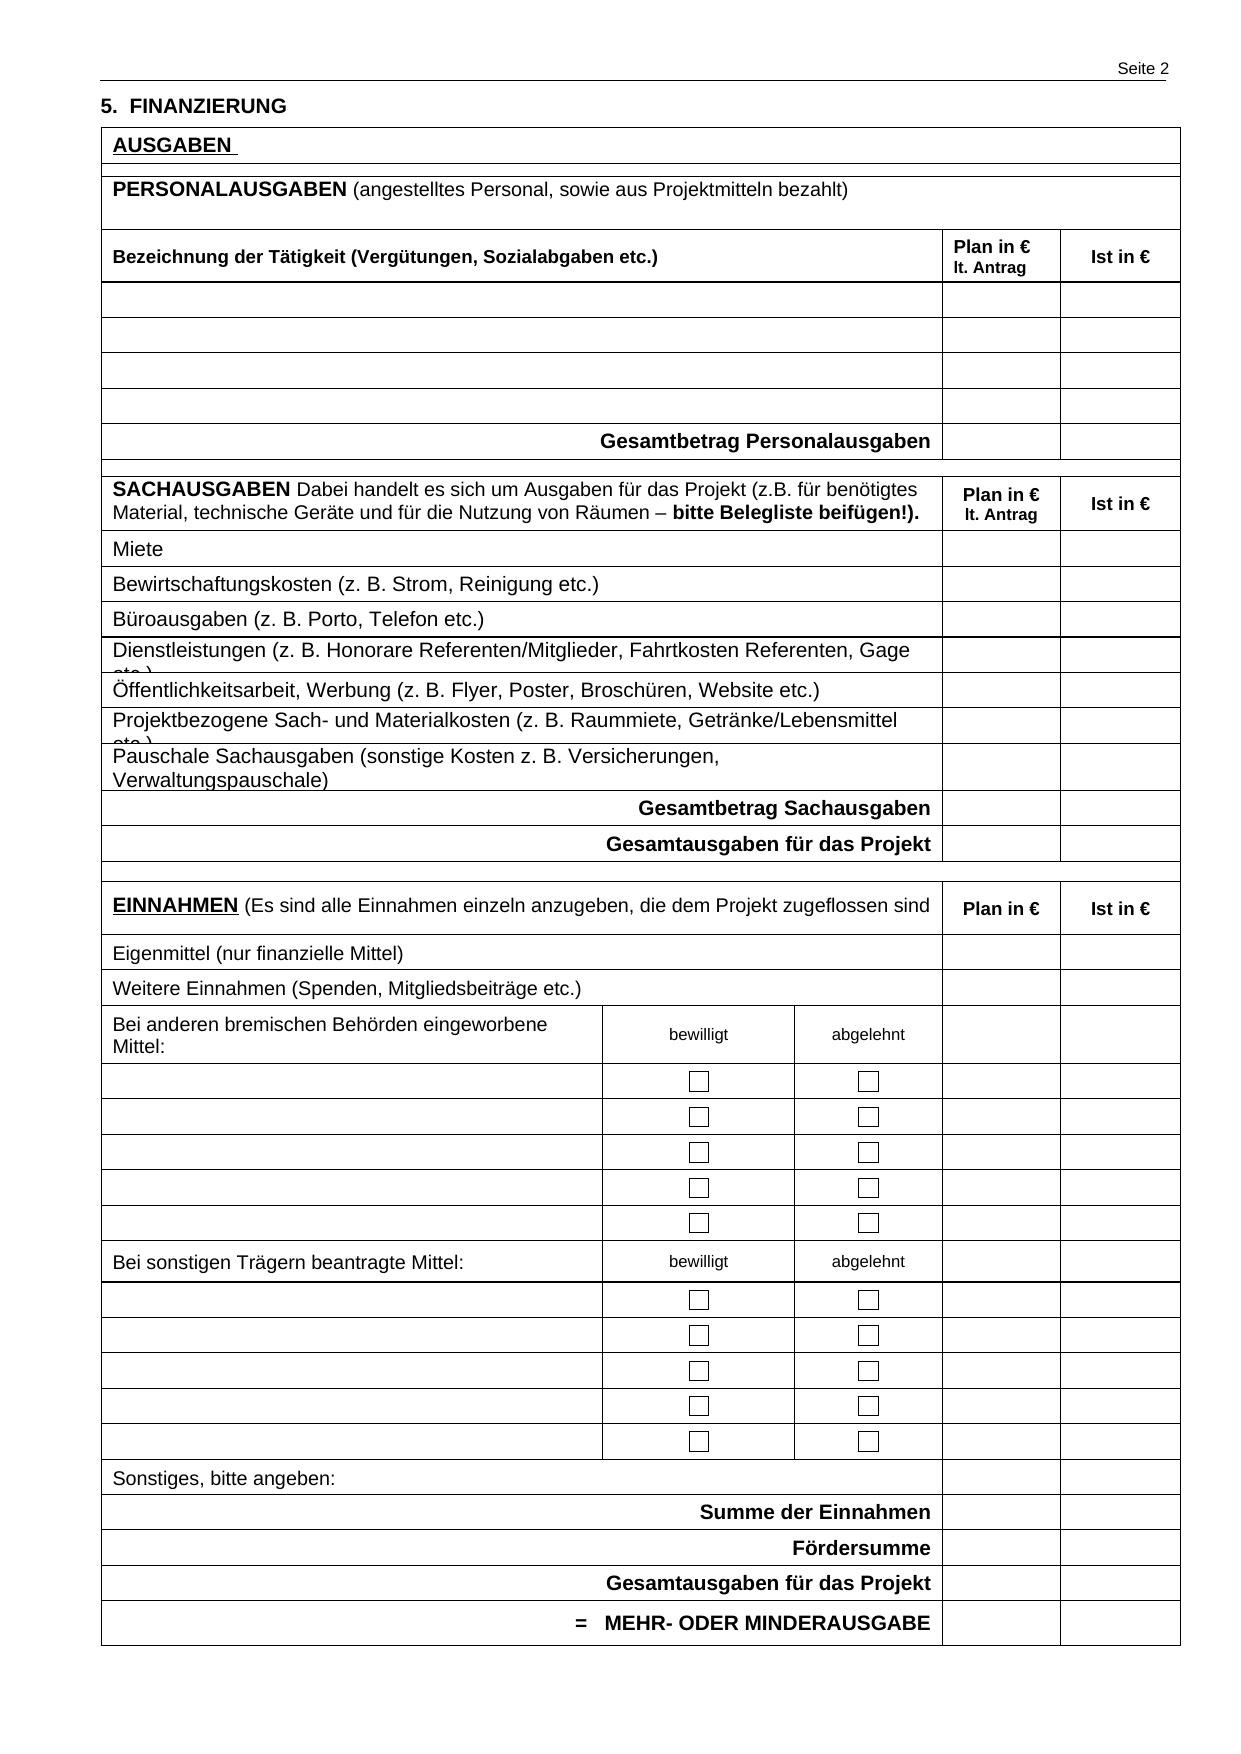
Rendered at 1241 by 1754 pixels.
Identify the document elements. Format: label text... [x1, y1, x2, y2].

table_cell Plan in € [943, 882, 1060, 934]
table_cell [795, 1389, 942, 1423]
table_cell [603, 1389, 794, 1423]
table_cell [1061, 353, 1180, 388]
table_cell [943, 638, 1060, 672]
table_cell [603, 1099, 794, 1134]
table_cell [1061, 1135, 1180, 1169]
table_cell [1061, 970, 1180, 1005]
table_cell [943, 1389, 1060, 1423]
table_cell [1061, 389, 1180, 423]
table_cell [603, 1283, 794, 1317]
table_cell Ist in € [1061, 477, 1180, 530]
table_cell [1061, 708, 1180, 743]
table_cell [1061, 1283, 1180, 1317]
table_cell [1061, 1206, 1180, 1240]
table_cell [943, 318, 1060, 352]
table_cell Summe der Einnahmen [102, 1495, 942, 1529]
table_cell Weitere Einnahmen (Spenden, Mitgliedsbeiträge etc.) [102, 970, 942, 1005]
table_cell [1061, 673, 1180, 707]
table_cell [795, 1424, 942, 1458]
table_cell [1061, 791, 1180, 825]
table_cell [943, 1495, 1060, 1529]
table_cell Miete [102, 531, 942, 566]
table_cell Sonstiges, bitte angeben: [102, 1460, 942, 1494]
table_cell Ist in € [1061, 882, 1180, 934]
table_cell [1061, 602, 1180, 636]
table_cell [943, 744, 1060, 790]
table_cell [1061, 424, 1180, 458]
table_cell [1061, 826, 1180, 861]
table_cell Eigenmittel (nur finanzielle Mittel) [102, 935, 942, 969]
table_cell [943, 708, 1060, 743]
table_cell bewilligt [603, 1006, 794, 1063]
table_cell [943, 1353, 1060, 1388]
table_cell [943, 673, 1060, 707]
table_cell Gesamtbetrag Sachausgaben [102, 791, 942, 825]
table_cell Fördersumme [102, 1530, 942, 1565]
table_cell [943, 602, 1060, 636]
text 5. Finanzierung [100, 93, 1166, 117]
table_cell Bei anderen bremischen Behörden eingeworbene Mittel: [102, 1006, 602, 1063]
table_cell [603, 1064, 794, 1098]
table_cell [1061, 1460, 1180, 1494]
table_cell [943, 1601, 1060, 1645]
table_cell [102, 283, 942, 317]
table_cell [1061, 1318, 1180, 1352]
table_cell [795, 1099, 942, 1134]
table_cell [102, 1283, 602, 1317]
table_cell [1061, 1064, 1180, 1098]
table_cell [943, 1318, 1060, 1352]
table_cell [1061, 1170, 1180, 1204]
table_cell [1061, 283, 1180, 317]
table_cell [102, 1389, 602, 1423]
table_cell bewilligt [603, 1241, 794, 1281]
table_cell [1061, 1424, 1180, 1458]
table_cell [102, 1099, 602, 1134]
table_cell [943, 1135, 1060, 1169]
table_cell [1061, 1495, 1180, 1529]
table_cell [1061, 567, 1180, 601]
table_cell Projektbezogene Sach- und Materialkosten (z. B. Raummiete, Getränke/Lebensmittel etc.) [102, 708, 942, 743]
table_cell [102, 1170, 602, 1204]
table_cell Gesamtausgaben für das Projekt [102, 826, 942, 861]
table_cell Einnahmen (Es sind alle Einnahmen einzeln anzugeben, die dem Projekt zugeflossen sind [102, 882, 942, 934]
table_cell [1061, 318, 1180, 352]
table_cell [603, 1424, 794, 1458]
table_cell [102, 862, 1180, 881]
table_cell [943, 1566, 1060, 1600]
table_cell [1061, 638, 1180, 672]
table_cell [1061, 1006, 1180, 1063]
table_cell Plan in € lt. Antrag [943, 477, 1060, 530]
table_cell [943, 353, 1060, 388]
table_cell [1061, 935, 1180, 969]
table_cell Bewirtschaftungskosten (z. B. Strom, Reinigung etc.) [102, 567, 942, 601]
table_cell [943, 567, 1060, 601]
table_cell [603, 1353, 794, 1388]
table_cell Büroausgaben (z. B. Porto, Telefon etc.) [102, 602, 942, 636]
table_cell [1061, 1241, 1180, 1281]
table_cell Bei sonstigen Trägern beantragte Mittel: [102, 1241, 602, 1281]
table_cell [943, 1424, 1060, 1458]
table_cell Öffentlichkeitsarbeit, Werbung (z. B. Flyer, Poster, Broschüren, Website etc.) [102, 673, 942, 707]
table_cell [102, 1135, 602, 1169]
table_cell Gesamtausgaben für das Projekt [102, 1566, 942, 1600]
table_cell [1061, 1353, 1180, 1388]
table_cell [795, 1206, 942, 1240]
table_cell [943, 1460, 1060, 1494]
table_cell Bezeichnung der Tätigkeit (Vergütungen, Sozialabgaben etc.) [102, 230, 942, 281]
table_cell = Mehr- oder MINDERAUSGABE [102, 1601, 942, 1645]
table_header Ausgaben [102, 128, 1180, 162]
table_cell [102, 389, 942, 423]
table_cell [102, 1424, 602, 1458]
table_cell [943, 970, 1060, 1005]
table_cell [102, 164, 1180, 176]
table_cell [943, 531, 1060, 566]
table_cell Sachausgaben Dabei handelt es sich um Ausgaben für das Projekt (z.B. für benötigtes Material, technische Geräte und für die Nutzung von Räumen – bitte Belegliste beifügen!). [102, 477, 942, 530]
table_cell [943, 791, 1060, 825]
table_cell [1061, 1530, 1180, 1565]
table_cell [1061, 1099, 1180, 1134]
table_cell [943, 1530, 1060, 1565]
table_cell [102, 1064, 602, 1098]
table_cell [943, 826, 1060, 861]
table_cell [795, 1318, 942, 1352]
table_cell [102, 353, 942, 388]
table_cell [603, 1135, 794, 1169]
table_cell [603, 1206, 794, 1240]
table_cell [102, 318, 942, 352]
table_cell [943, 1006, 1060, 1063]
table_cell abgelehnt [795, 1006, 942, 1063]
table_cell [943, 1283, 1060, 1317]
table_cell [1061, 1389, 1180, 1423]
table_cell [795, 1353, 942, 1388]
table_cell [102, 1206, 602, 1240]
table_cell Pauschale Sachausgaben (sonstige Kosten z. B. Versicherungen, Verwaltungspauschale) [102, 744, 942, 790]
table_cell [943, 1099, 1060, 1134]
table_cell [943, 1064, 1060, 1098]
table_cell [102, 1318, 602, 1352]
table_cell [1061, 1601, 1180, 1645]
table_cell [943, 1241, 1060, 1281]
table_cell [943, 1206, 1060, 1240]
table_cell [1061, 744, 1180, 790]
table_cell [603, 1318, 794, 1352]
table_cell Dienstleistungen (z. B. Honorare Referenten/Mitglieder, Fahrtkosten Referenten, Gage etc.) [102, 638, 942, 672]
table_cell [795, 1135, 942, 1169]
table_cell [795, 1283, 942, 1317]
table_cell [795, 1064, 942, 1098]
table_cell Ist in € [1061, 230, 1180, 281]
table_cell [943, 935, 1060, 969]
table_cell [943, 283, 1060, 317]
table_cell [1061, 1566, 1180, 1600]
table_cell [795, 1170, 942, 1204]
table_cell Gesamtbetrag Personalausgaben [102, 424, 942, 458]
table_cell [102, 460, 1180, 476]
table_cell Personalausgaben (angestelltes Personal, sowie aus Projektmitteln bezahlt) [102, 177, 1180, 229]
table_cell [943, 389, 1060, 423]
table_cell [943, 1170, 1060, 1204]
table_cell [943, 424, 1060, 458]
table_cell abgelehnt [795, 1241, 942, 1281]
table_cell [102, 1353, 602, 1388]
table_cell [1061, 531, 1180, 566]
table_cell Plan in € lt. Antrag [943, 230, 1060, 281]
table_cell [603, 1170, 794, 1204]
